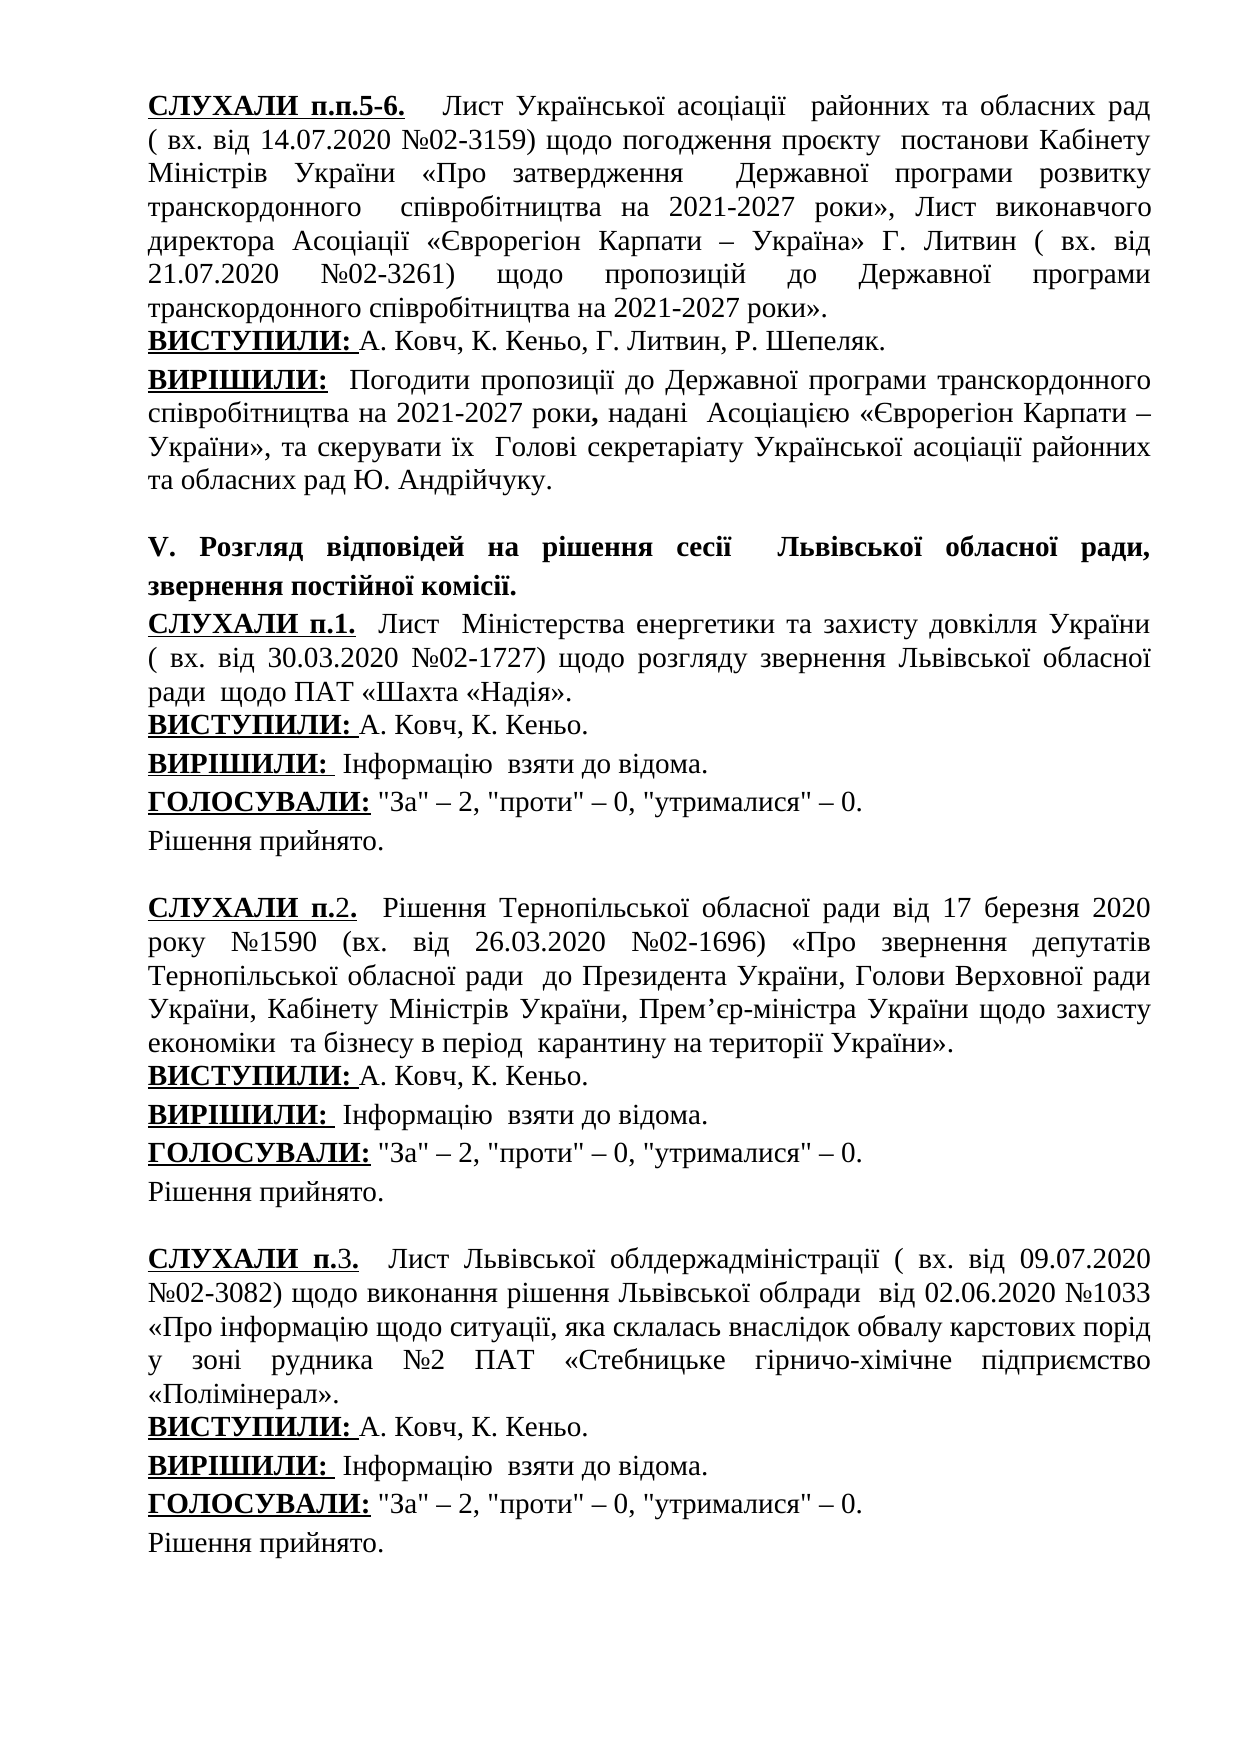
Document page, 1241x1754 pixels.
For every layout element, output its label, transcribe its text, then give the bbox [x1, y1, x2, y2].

list СЛУХАЛИ п.п.5-6. Лист Української асоціації районних та обласних рад ( вх. від 14.07.2020 №02-3159) щодо погодження проєкту постанови Кабінету Міністрів України «Про затвердження Державної програми розвитку транскордонного співробітництва на 2021-2027 роки», Лист виконавчого директора Асоціації «Єврорегіон Карпати – Україна» Г. Литвин ( вх. від 21.07.2020 №02-3261) щодо пропозицій до Державної програми транскордонного співробітництва на 2021-2027 роки». [148, 88, 1152, 323]
list ГОЛОСУВАЛИ: "За" – 2, "проти" – 0, "утрималися" – 0. [148, 1486, 1152, 1520]
subtitle Рішення прийнято. [148, 1525, 1152, 1558]
list ГОЛОСУВАЛИ: "За" – 2, "проти" – 0, "утрималися" – 0. [148, 1135, 1152, 1169]
subtitle Рішення прийнято. [148, 823, 1152, 856]
text ВИСТУПИЛИ: А. Ковч, К. Кеньо, Г. Литвин, Р. Шепеляк. [148, 323, 1152, 357]
text ВИСТУПИЛИ: А. Ковч, К. Кеньо. [148, 1409, 1152, 1443]
text ВИСТУПИЛИ: А. Ковч, К. Кеньо. [148, 1058, 1152, 1092]
subtitle ВИРІШИЛИ: Інформацію взяти до відома. [148, 746, 1152, 779]
list СЛУХАЛИ п.2. Рішення Тернопільської обласної ради від 17 березня 2020 року №1590 (вх. від 26.03.2020 №02-1696) «Про звернення депутатів Тернопільської обласної ради до Президента України, Голови Верховної ради України, Кабінету Міністрів України, Прем’єр-міністра України щодо захисту економіки та бізнесу в період карантину на території України». [148, 891, 1152, 1058]
subtitle Рішення прийнято. [148, 1174, 1152, 1207]
list ГОЛОСУВАЛИ: "За" – 2, "проти" – 0, "утрималися" – 0. [148, 784, 1152, 818]
list V. Розгляд відповідей на рішення сесії Львівської обласної ради, звернення постійної комісії. [148, 529, 1152, 602]
text ВИСТУПИЛИ: А. Ковч, К. Кеньо. [148, 707, 1152, 741]
subtitle ВИРІШИЛИ: Інформацію взяти до відома. [148, 1448, 1152, 1481]
list СЛУХАЛИ п.3. Лист Львівської облдержадміністрації ( вх. від 09.07.2020 №02-3082) щодо виконання рішення Львівської облради від 02.06.2020 №1033 «Про інформацію щодо ситуації, яка склалась внаслідок обвалу карстових порід у зоні рудника №2 ПАТ «Стебницьке гірничо-хімічне підприємство «Полімінерал». [148, 1242, 1152, 1409]
subtitle ВИРІШИЛИ: Інформацію взяти до відома. [148, 1097, 1152, 1130]
list СЛУХАЛИ п.1. Лист Міністерства енергетики та захисту довкілля України ( вх. від 30.03.2020 №02-1727) щодо розгляду звернення Львівської обласної ради щодо ПАТ «Шахта «Надія». [148, 607, 1152, 707]
list ВИРІШИЛИ: Погодити пропозиції до Державної програми транскордонного співробітництва на 2021-2027 роки, надані Асоціацією «Єврорегіон Карпати – України», та скерувати їх Голові секретаріату Української асоціації районних та обласних рад Ю. Андрійчуку. [148, 362, 1152, 496]
